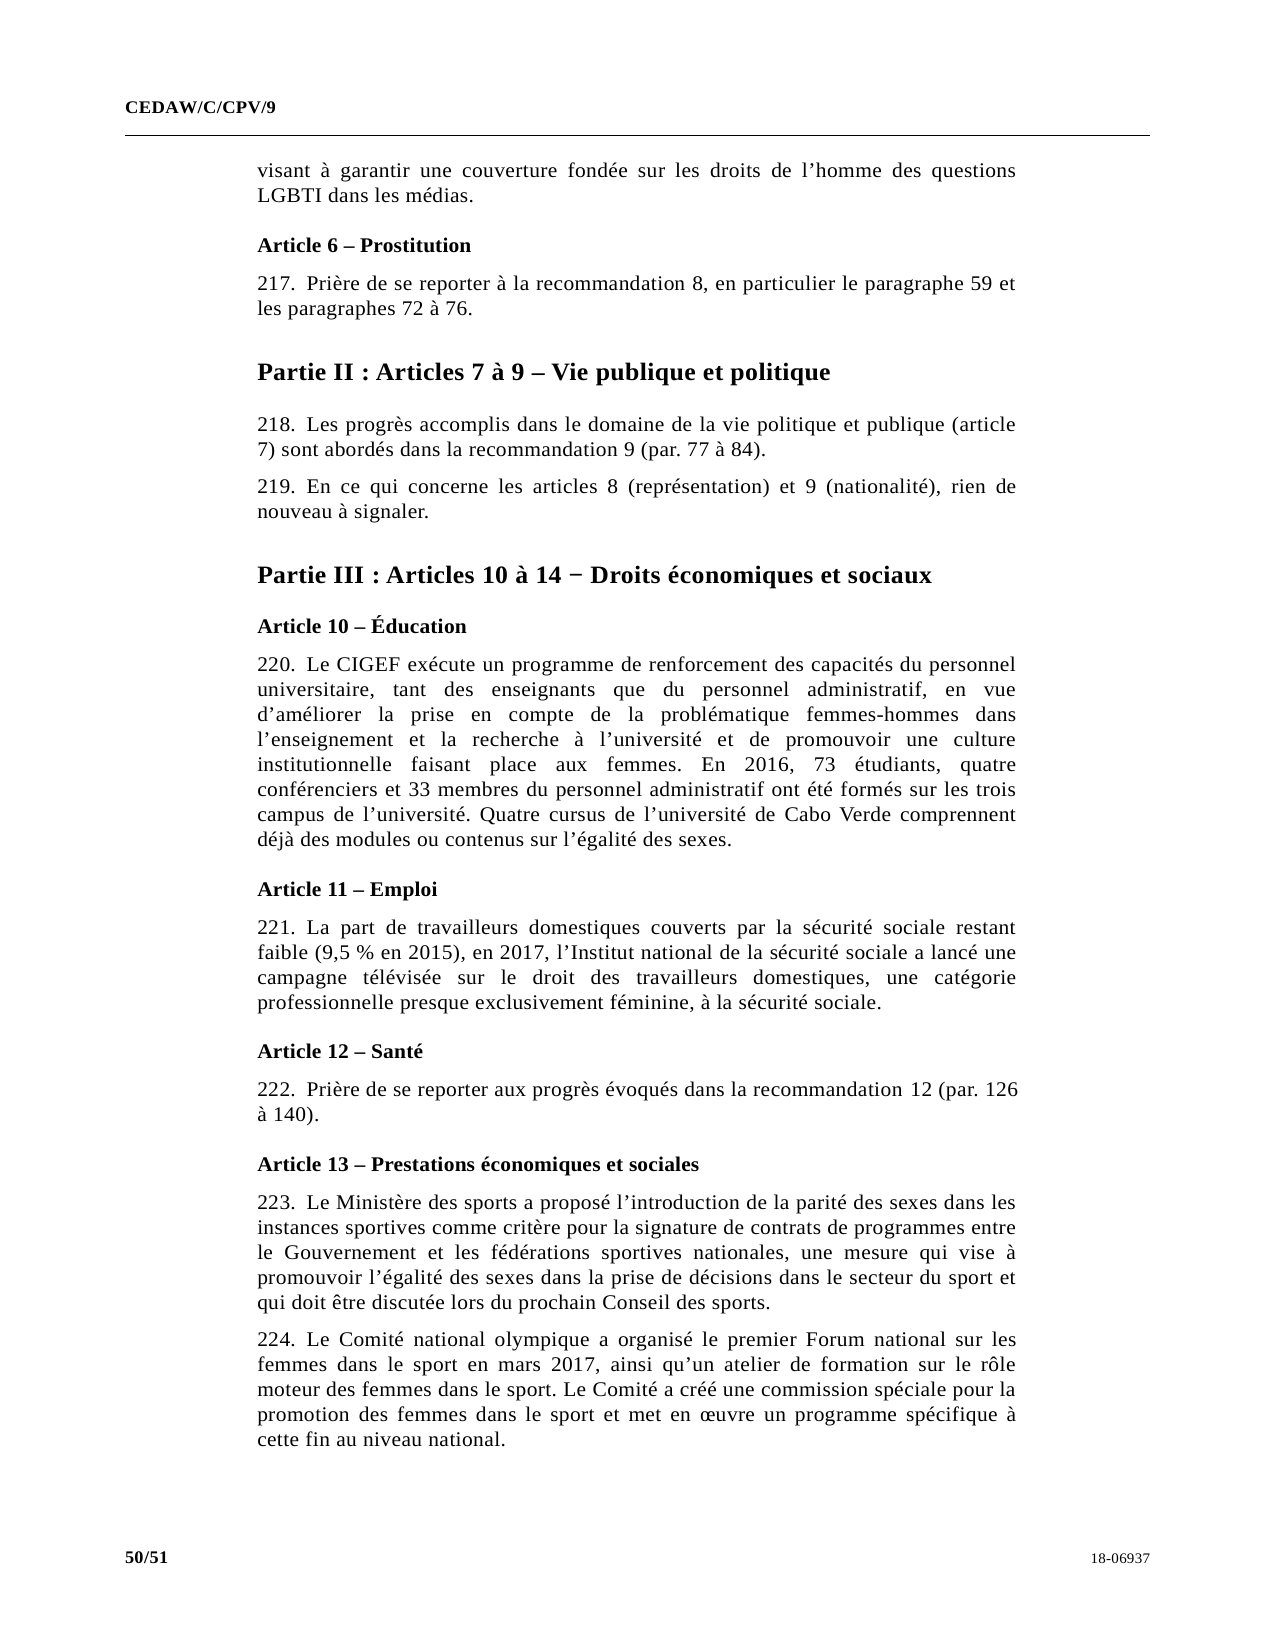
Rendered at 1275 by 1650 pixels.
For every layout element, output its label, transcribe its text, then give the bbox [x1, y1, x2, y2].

text Article 6 – Prostitution [125, 232, 1019, 257]
text 222. Prière de se reporter aux progrès évoqués dans la recommandation 12 (par. 126 à 140). [257, 1076, 1018, 1126]
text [257, 157, 1018, 207]
text 220. Le CIGEF exécute un programme de renforcement des capacités du personnel universitaire, tant des enseignants que du personnel administratif, en vue d’améliorer la prise en compte de la problématique femmes-hommes dans l’enseignement et la recherche à l’université et de promouvoir une culture institutionnelle faisant place aux femmes. En 2016, 73 étudiants, quatre conférenciers et 33 membres du personnel administratif ont été formés sur les trois campus de l’université. Quatre cursus de l’université de Cabo Verde comprennent déjà des modules ou contenus sur l’égalité des sexes. [257, 651, 1018, 851]
text 218. Les progrès accomplis dans le domaine de la vie politique et publique (article 7) sont abordés dans la recommandation 9 (par. 77 à 84). [257, 411, 1018, 461]
text Article 12 – Santé [125, 1039, 1019, 1064]
text 224. Le Comité national olympique a organisé le premier Forum national sur les femmes dans le sport en mars 2017, ainsi qu’un atelier de formation sur le rôle moteur des femmes dans le sport. Le Comité a créé une commission spéciale pour la promotion des femmes dans le sport et met en œuvre un programme spécifique à cette fin au niveau national. [257, 1326, 1018, 1451]
text Partie II : Articles 7 à 9 – Vie publique et politique [125, 357, 1019, 386]
text Article 11 – Emploi [125, 876, 1019, 901]
text Article 10 – Éducation [125, 614, 1019, 639]
text 217. Prière de se reporter à la recommandation 8, en particulier le paragraphe 59 et les paragraphes 72 à 76. [257, 270, 1018, 320]
text 223. Le Ministère des sports a proposé l’introduction de la parité des sexes dans les instances sportives comme critère pour la signature de contrats de programmes entre le Gouvernement et les fédérations sportives nationales, une mesure qui vise à promouvoir l’égalité des sexes dans la prise de décisions dans le secteur du sport et qui doit être discutée lors du prochain Conseil des sports. [257, 1189, 1018, 1314]
text Partie III : Articles 10 à 14 − Droits économiques et sociaux [125, 561, 1019, 589]
text 221. La part de travailleurs domestiques couverts par la sécurité sociale restant faible (9,5 % en 2015), en 2017, l’Institut national de la sécurité sociale a lancé une campagne télévisée sur le droit des travailleurs domestiques, une catégorie professionnelle presque exclusivement féminine, à la sécurité sociale. [257, 914, 1018, 1014]
text Article 13 – Prestations économiques et sociales [125, 1151, 1019, 1176]
text 219. En ce qui concerne les articles 8 (représentation) et 9 (nationalité), rien de nouveau à signaler. [257, 473, 1018, 523]
